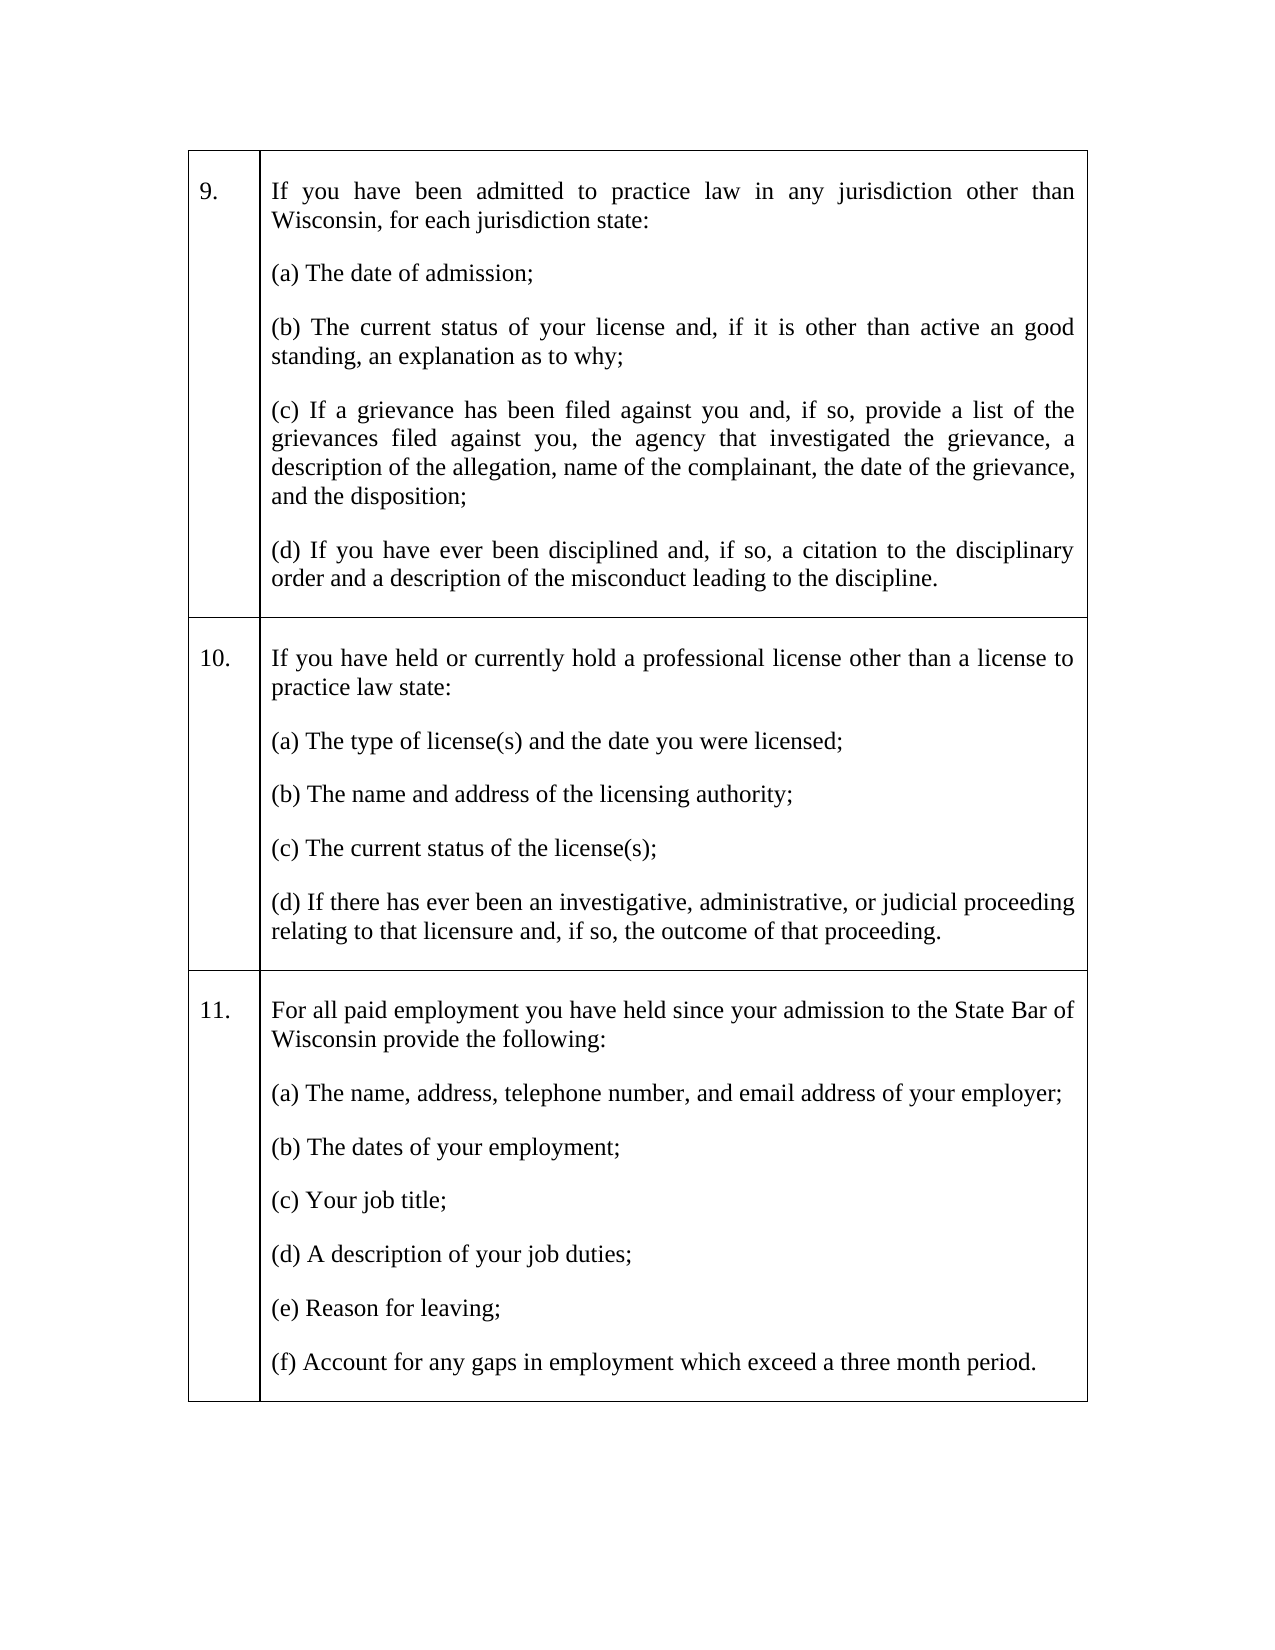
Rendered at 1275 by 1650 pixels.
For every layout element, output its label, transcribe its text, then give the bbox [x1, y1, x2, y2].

table_cell 11. [189, 971, 259, 1401]
table_cell If you have been admitted to practice law in any jurisdiction other than Wisconsin, for each jurisdiction state: (a) The date of admission; (b) The current status of your license and, if it is other than active an good standing, an explanation as to why; (c) If a grievance has been filed against you and, if so, provide a list of the grievances filed against you, the agency that investigated the grievance, a description of the allegation, name of the complainant, the date of the grievance, and the disposition; (d) If you have ever been disciplined and, if so, a citation to the disciplinary order and a description of the misconduct leading to the discipline. [261, 151, 1087, 617]
table_cell For all paid employment you have held since your admission to the State Bar of Wisconsin provide the following: (a) The name, address, telephone number, and email address of your employer; (b) The dates of your employment; (c) Your job title; (d) A description of your job duties; (e) Reason for leaving; (f) Account for any gaps in employment which exceed a three month period. [261, 971, 1087, 1401]
table_cell 9. [189, 151, 259, 617]
table_cell 10. [189, 618, 259, 969]
table_cell If you have held or currently hold a professional license other than a license to practice law state: (a) The type of license(s) and the date you were licensed; (b) The name and address of the licensing authority; (c) The current status of the license(s); (d) If there has ever been an investigative, administrative, or judicial proceeding relating to that licensure and, if so, the outcome of that proceeding. [261, 618, 1087, 969]
